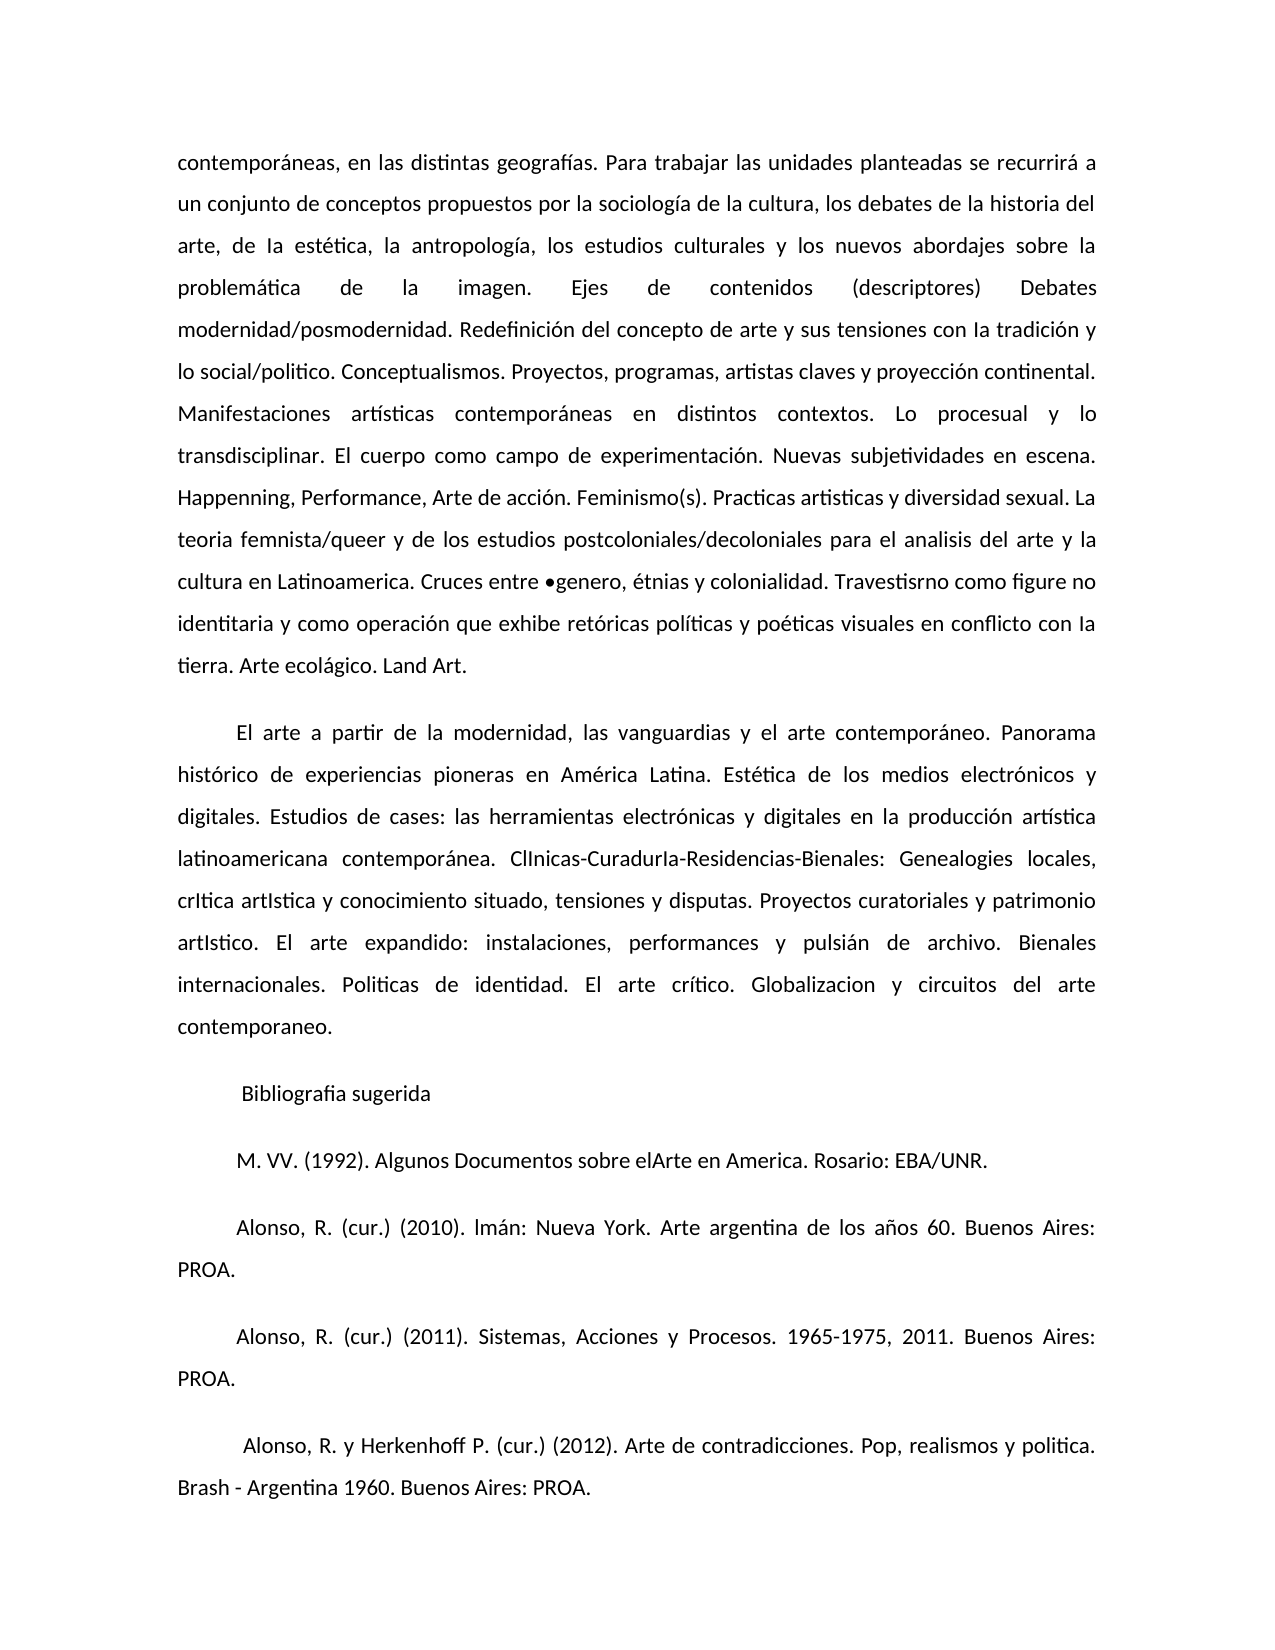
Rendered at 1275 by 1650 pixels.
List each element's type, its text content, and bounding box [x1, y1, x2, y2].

text Alonso, R. (cur.) (2010). lmán: Nueva York. Arte argentina de los años 60. Buenos Aires: PROA. [177, 1213, 1098, 1283]
text Alonso, R. (cur.) (2011). Sistemas, Acciones y Procesos. 1965-1975, 2011. Buenos Aires: PROA. [177, 1322, 1098, 1392]
text Alonso, R. y Herkenhoff P. (cur.) (2012). Arte de contradicciones. Pop, realismos y politica. Brash - Argentina 1960. Buenos Aires: PROA. [177, 1431, 1098, 1501]
text M. VV. (1992). Algunos Documentos sobre elArte en America. Rosario: EBA/UNR. [177, 1146, 1098, 1174]
text Bibliografia sugerida [177, 1079, 1098, 1107]
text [177, 148, 1098, 679]
text El arte a partir de la modernidad, las vanguardias y el arte contemporáneo. Panorama histórico de experiencias pioneras en América Latina. Estética de los medios electrónicos y digitales. Estudios de cases: las herramientas electrónicas y digitales en la producción artística latinoamericana contemporánea. ClInicas-CuradurIa-Residencias-Bienales: Genealogies locales, crItica artIstica y conocimiento situado, tensiones y disputas. Proyectos curatoriales y patrimonio artIstico. El arte expandido: instalaciones, performances y pulsián de archivo. Bienales internacionales. Politicas de identidad. El arte crítico. Globalizacion y circuitos del arte contemporaneo. [177, 718, 1098, 1040]
